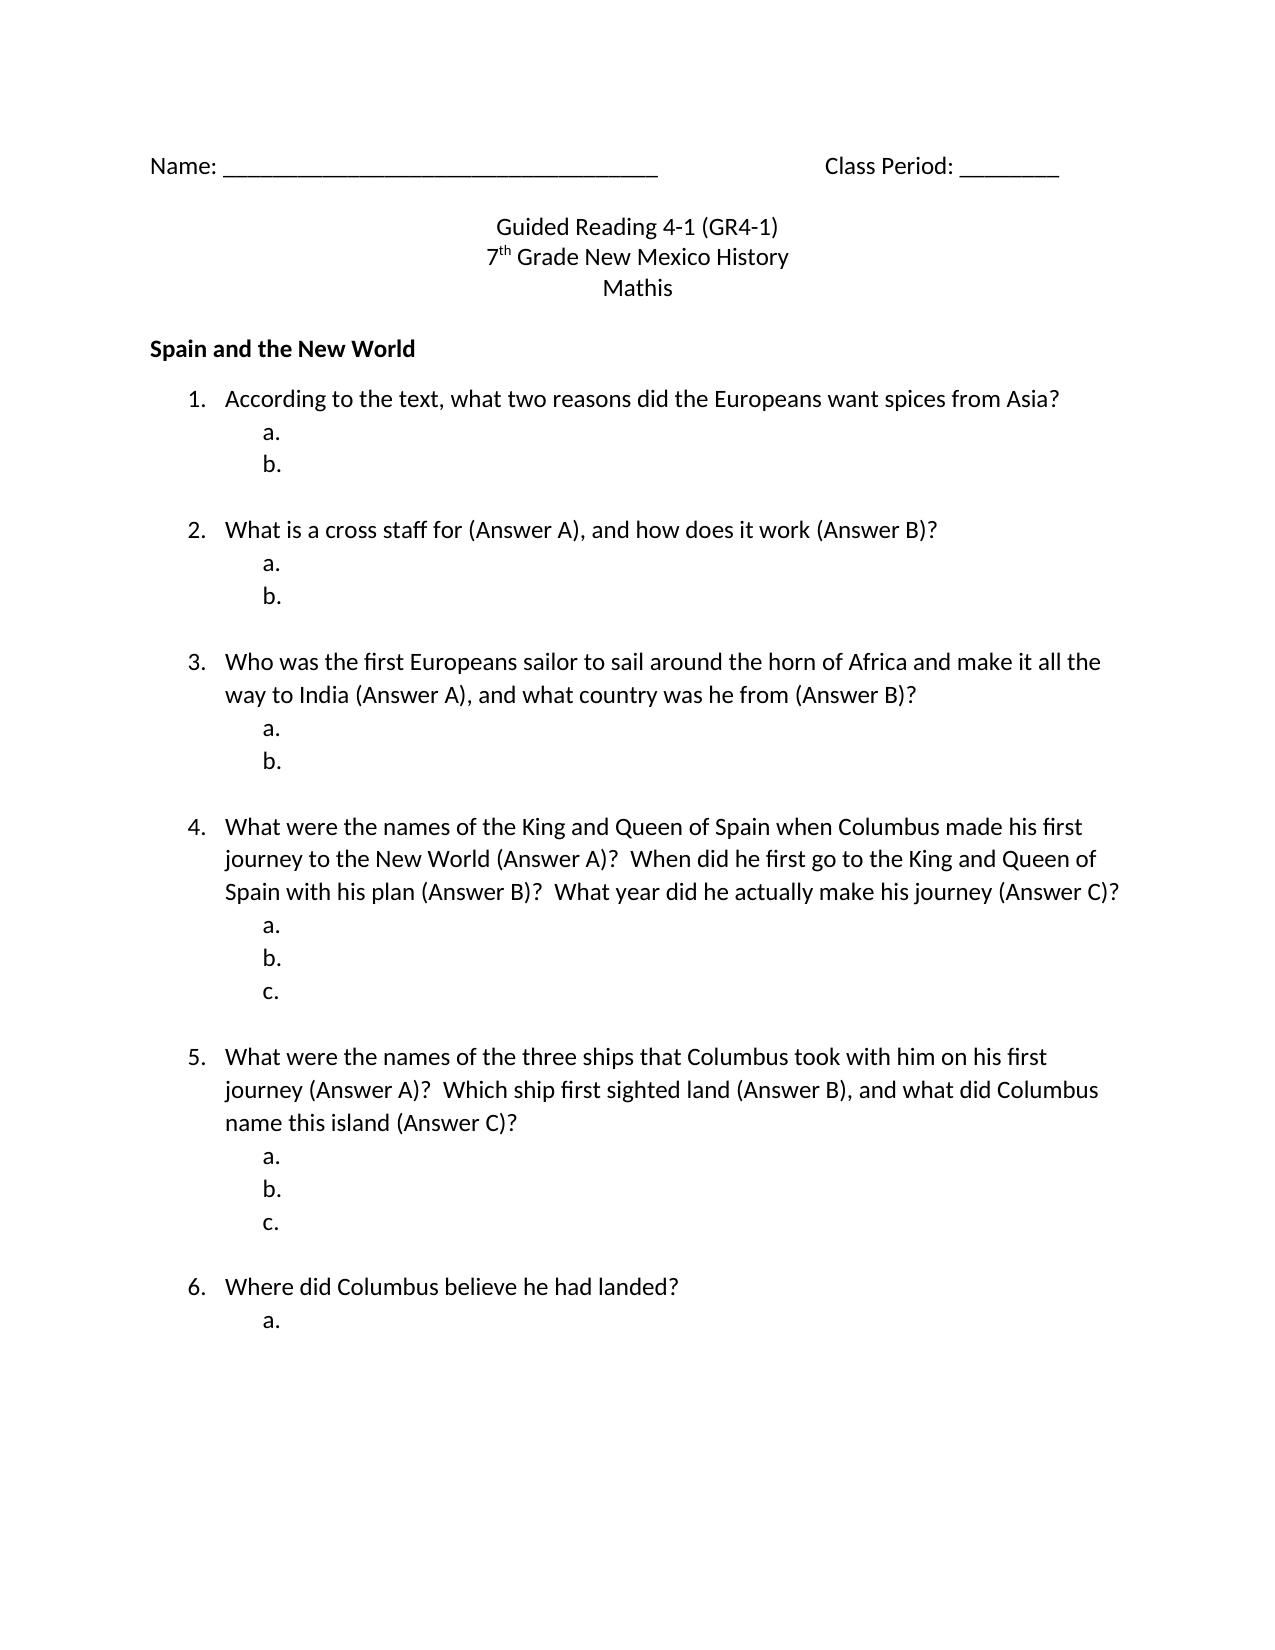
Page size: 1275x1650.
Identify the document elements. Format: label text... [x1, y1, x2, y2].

list What were the names of the three ships that Columbus took with him on his first journey (Answer A)? Which ship first sighted land (Answer B), and what did Columbus name this island (Answer C)? [187, 1041, 1125, 1137]
text Spain and the New World [150, 333, 1125, 364]
text 7th Grade New Mexico History [150, 242, 1125, 272]
list What were the names of the King and Queen of Spain when Columbus made his first journey to the New World (Answer A)? When did he first go to the King and Queen of Spain with his plan (Answer B)? What year did he actually make his journey (Answer C)? [187, 811, 1125, 907]
list Where did Columbus believe he had landed? [187, 1271, 1125, 1302]
list What is a cross staff for (Answer A), and how does it work (Answer B)? [187, 514, 1125, 545]
text Name: ___________________________________ Class Period: ________ [150, 150, 1125, 181]
text Mathis [150, 272, 1125, 303]
text Guided Reading 4-1 (GR4-1) [150, 211, 1125, 242]
list Who was the first Europeans sailor to sail around the horn of Africa and make it all the way to India (Answer A), and what country was he from (Answer B)? [187, 646, 1125, 709]
list According to the text, what two reasons did the Europeans want spices from Asia? [187, 383, 1125, 413]
